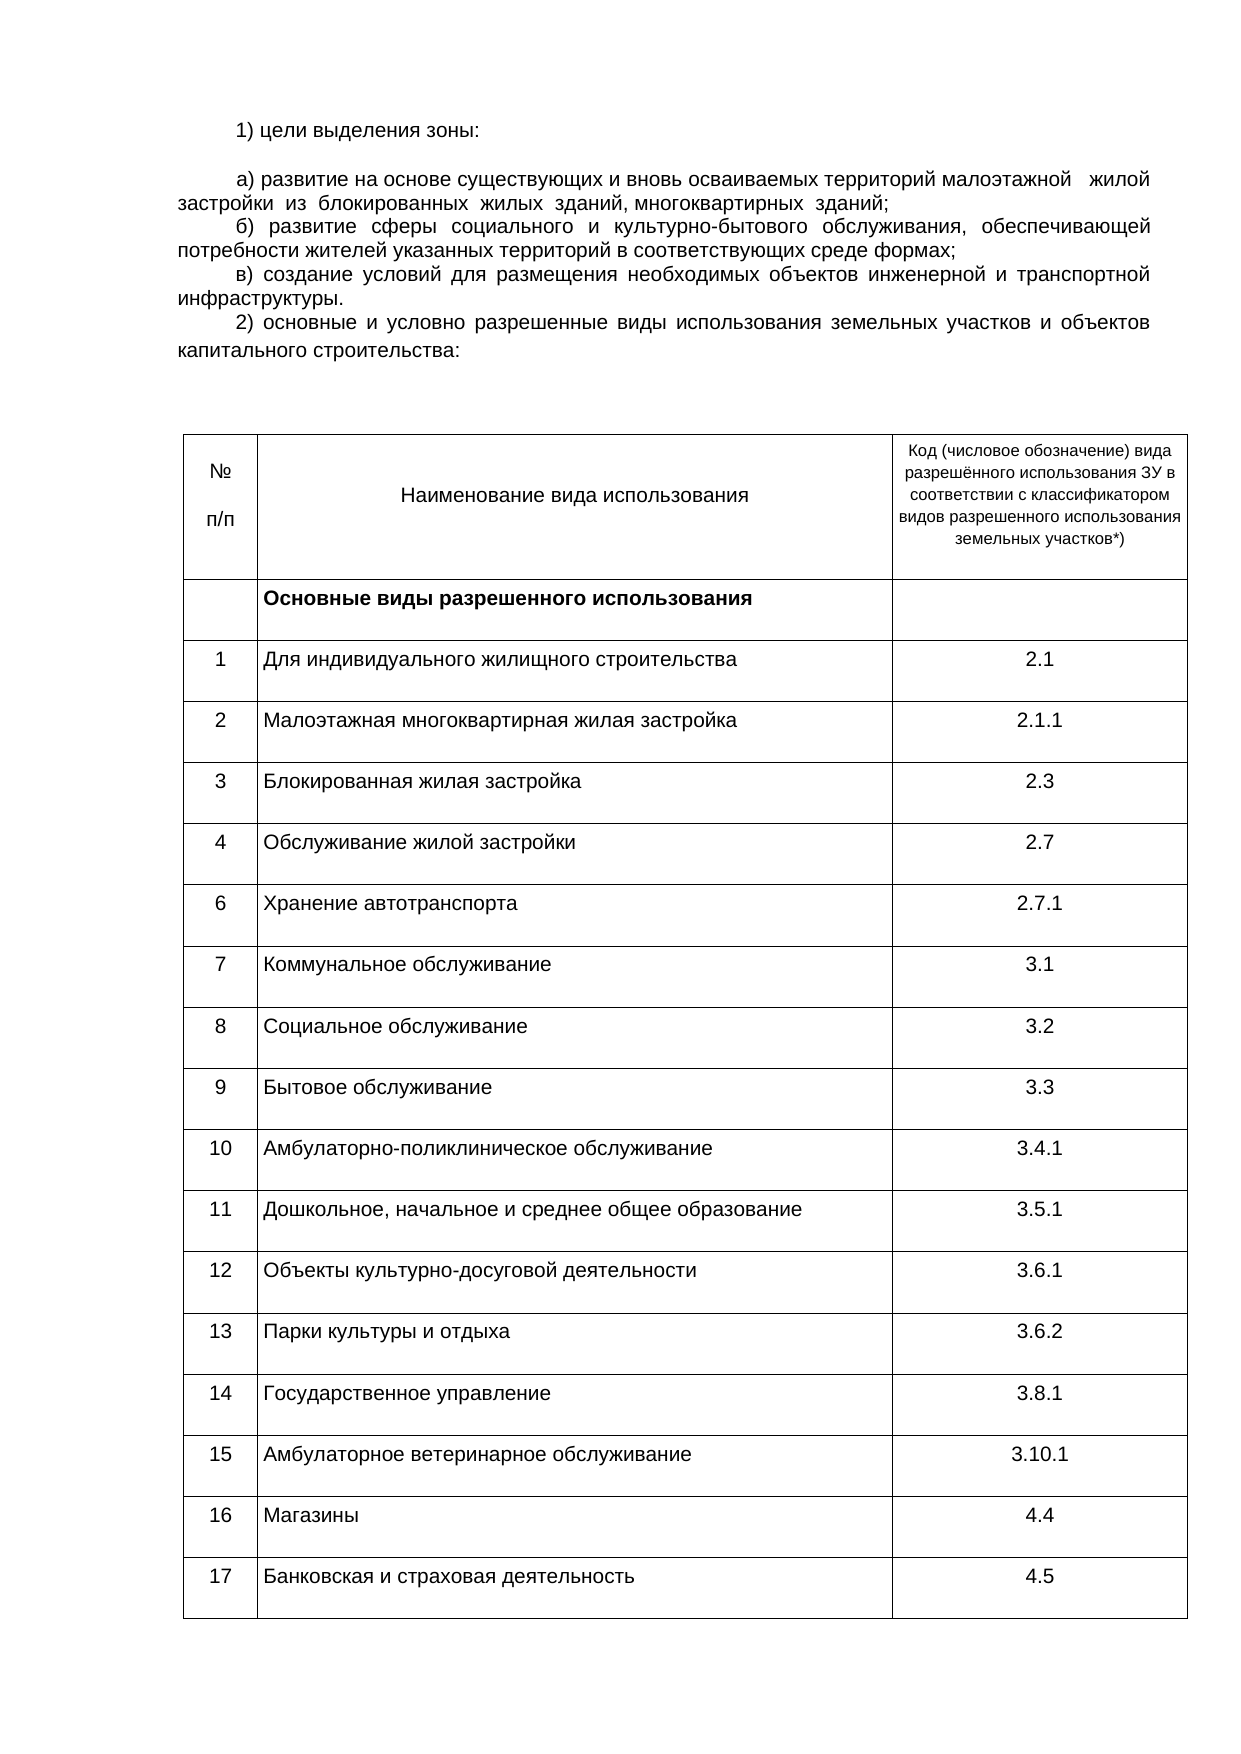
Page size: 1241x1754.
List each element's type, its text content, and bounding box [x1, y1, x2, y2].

table_cell Бытовое обслуживание [258, 1069, 892, 1129]
table_cell 17 [184, 1558, 257, 1618]
text 2) основные и условно разрешенные виды использования земельных участков и объектов капитального строительства: [177, 310, 1152, 362]
table_cell [893, 580, 1187, 640]
table_cell Банковская и страховая деятельность [258, 1558, 892, 1618]
table_cell Социальное обслуживание [258, 1008, 892, 1068]
table_cell Магазины [258, 1497, 892, 1557]
table_cell Основные виды разрешенного использования [258, 580, 892, 640]
table_header № п/п [184, 435, 257, 579]
table_cell 7 [184, 947, 257, 1007]
table_cell 3.8.1 [893, 1375, 1187, 1435]
list б) развитие сферы социального и культурно-бытового обслуживания, обеспечивающей потребности жителей указанных территорий в соответствующих среде формах; [177, 214, 1152, 262]
table_cell 4 [184, 824, 257, 884]
table_cell 6 [184, 885, 257, 946]
table_cell 2.7.1 [893, 885, 1187, 946]
list а) развитие на основе существующих и вновь осваиваемых территорий малоэтажной жилой застройки из блокированных жилых зданий, многоквартирных зданий; [177, 166, 1152, 214]
table_cell 13 [184, 1314, 257, 1373]
table_cell Малоэтажная многоквартирная жилая застройка [258, 702, 892, 762]
table_cell [184, 580, 257, 640]
table_cell Амбулаторно-поликлиническое обслуживание [258, 1130, 892, 1190]
table_cell 12 [184, 1252, 257, 1312]
table_cell 3.6.2 [893, 1314, 1187, 1373]
table_cell 3.6.1 [893, 1252, 1187, 1312]
table_cell Парки культуры и отдыха [258, 1314, 892, 1373]
table_cell 3.4.1 [893, 1130, 1187, 1190]
table_cell 8 [184, 1008, 257, 1068]
table_header Код (числовое обозначение) вида разрешённого использования ЗУ в соответствии с классификатором видов разрешенного использования земельных участков*) [893, 435, 1187, 579]
table_cell 3.3 [893, 1069, 1187, 1129]
table_cell Государственное управление [258, 1375, 892, 1435]
table_header Наименование вида использования [258, 435, 892, 579]
table_cell 2 [184, 702, 257, 762]
table_cell 10 [184, 1130, 257, 1190]
table_cell 11 [184, 1191, 257, 1251]
table_cell 3.1 [893, 947, 1187, 1007]
table_cell 14 [184, 1375, 257, 1435]
table_cell 2.1 [893, 641, 1187, 701]
table_cell 3.10.1 [893, 1436, 1187, 1496]
table_cell 2.1.1 [893, 702, 1187, 762]
table_cell Хранение автотранспорта [258, 885, 892, 946]
table_cell Дошкольное, начальное и среднее общее образование [258, 1191, 892, 1251]
table_cell 2.3 [893, 763, 1187, 823]
list в) создание условий для размещения необходимых объектов инженерной и транспортной инфраструктуры. [177, 262, 1152, 310]
text 1) цели выделения зоны: [177, 118, 1152, 142]
table_cell 3.2 [893, 1008, 1187, 1068]
table_cell Амбулаторное ветеринарное обслуживание [258, 1436, 892, 1496]
table_cell Коммунальное обслуживание [258, 947, 892, 1007]
table_cell Объекты культурно-досуговой деятельности [258, 1252, 892, 1312]
table_cell 1 [184, 641, 257, 701]
table_cell Для индивидуального жилищного строительства [258, 641, 892, 701]
table_cell 4.4 [893, 1497, 1187, 1557]
table_cell 4.5 [893, 1558, 1187, 1618]
table_cell 2.7 [893, 824, 1187, 884]
table_cell 9 [184, 1069, 257, 1129]
table_cell 3 [184, 763, 257, 823]
table_cell Обслуживание жилой застройки [258, 824, 892, 884]
table_cell Блокированная жилая застройка [258, 763, 892, 823]
table_cell 15 [184, 1436, 257, 1496]
table_cell 3.5.1 [893, 1191, 1187, 1251]
table_cell 16 [184, 1497, 257, 1557]
